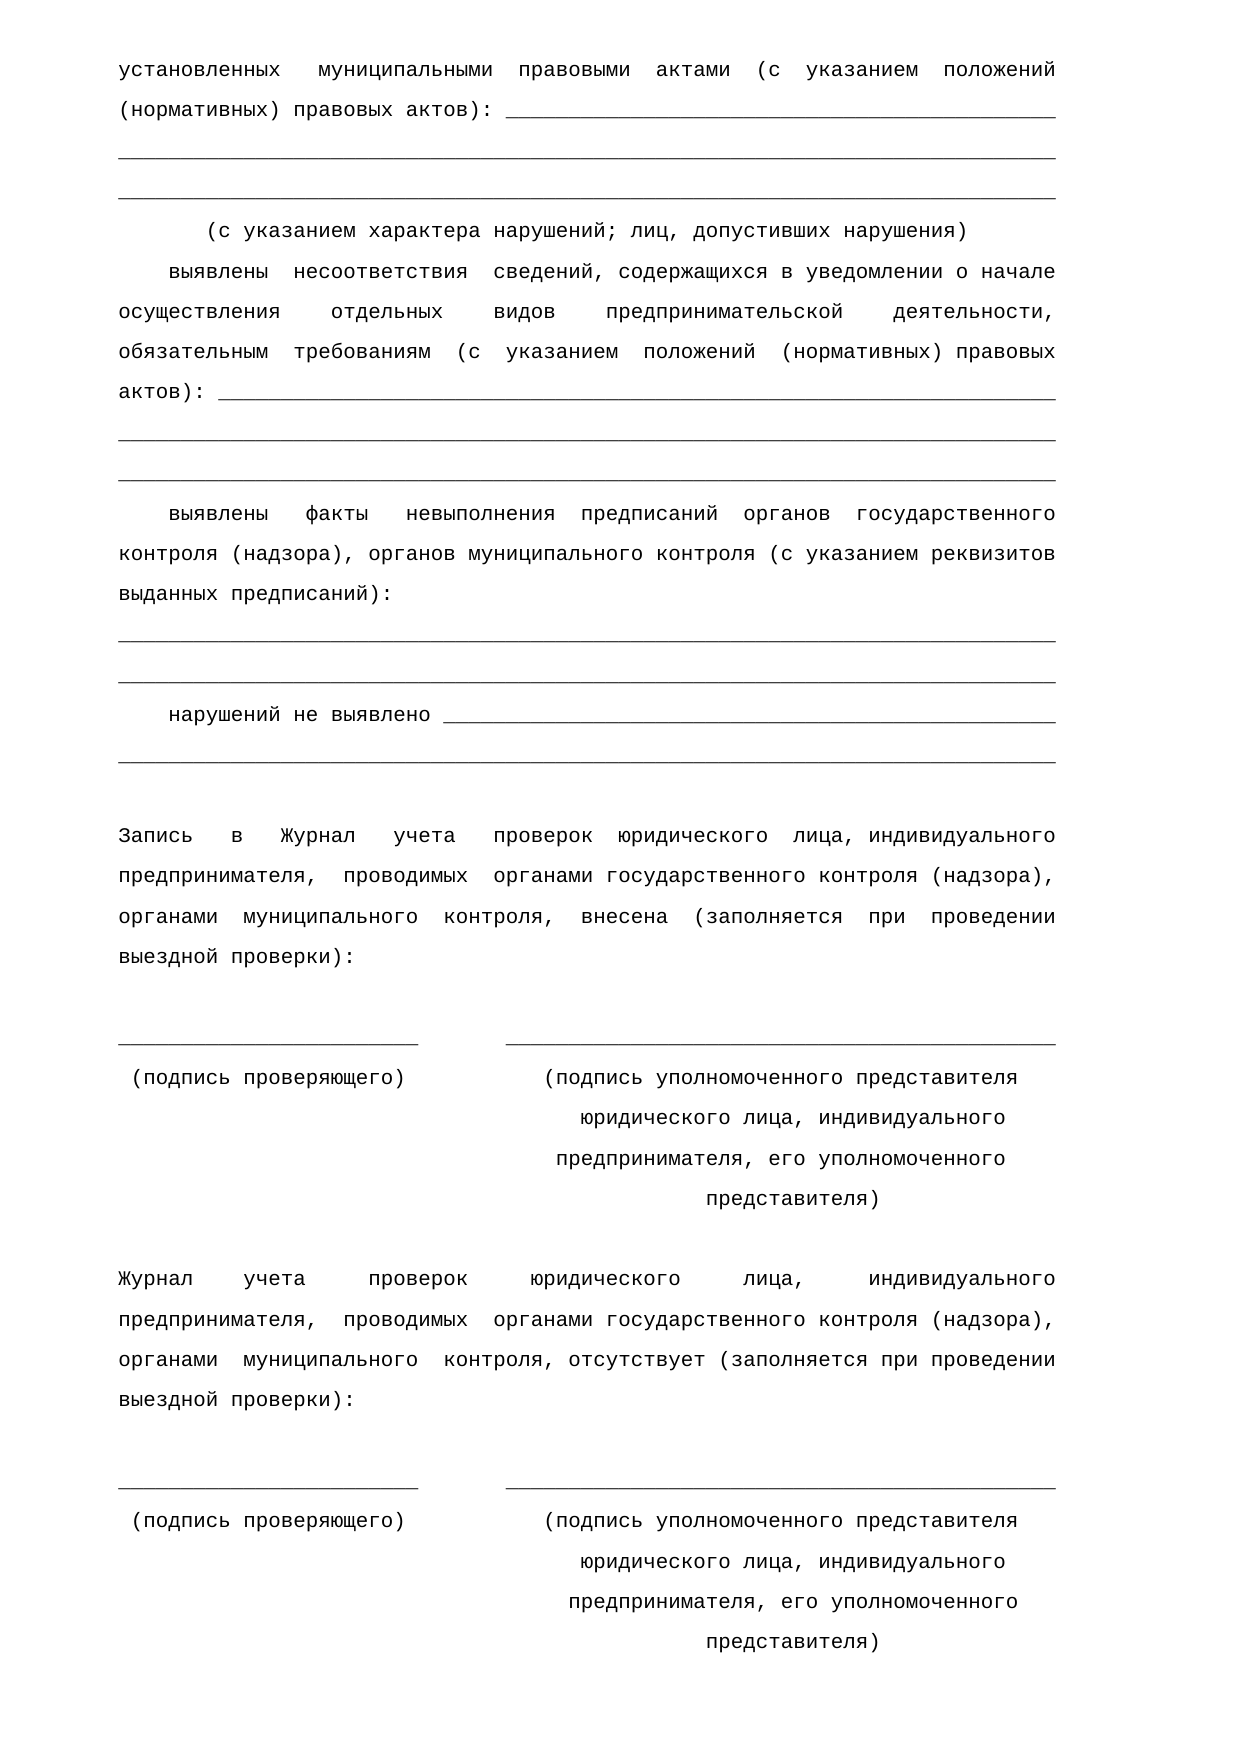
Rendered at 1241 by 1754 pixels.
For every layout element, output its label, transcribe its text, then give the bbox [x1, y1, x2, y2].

text установленных муниципальными правовыми актами (с указанием положений [118, 59, 1181, 83]
text ___________________________________________________________________________ [118, 462, 1181, 486]
text выданных предписаний): [118, 583, 1181, 607]
text (подпись проверяющего) (подпись уполномоченного представителя [118, 1067, 1181, 1091]
text юридического лица, индивидуального [118, 1551, 1181, 1574]
text осуществления отдельных видов предпринимательской деятельности, [118, 301, 1181, 324]
text выявлены несоответствия сведений, содержащихся в уведомлении о начале [118, 261, 1181, 284]
text нарушений не выявлено _________________________________________________ [118, 704, 1181, 728]
text выявлены факты невыполнения предписаний органов государственного [118, 502, 1181, 526]
text Запись в Журнал учета проверок юридического лица, индивидуального [118, 825, 1181, 849]
text предпринимателя, проводимых органами государственного контроля (надзора), [118, 865, 1181, 889]
text ________________________ ____________________________________________ [118, 1027, 1181, 1050]
text актов): ___________________________________________________________________ [118, 382, 1181, 405]
text (с указанием характера нарушений; лиц, допустивших нарушения) [118, 220, 1181, 244]
text ________________________ ____________________________________________ [118, 1470, 1181, 1494]
text представителя) [118, 1188, 1181, 1211]
text предпринимателя, его уполномоченного [118, 1591, 1181, 1614]
text юридического лица, индивидуального [118, 1107, 1181, 1131]
text выездной проверки): [118, 1389, 1181, 1413]
text органами муниципального контроля, внесена (заполняется при проведении [118, 906, 1181, 929]
text предпринимателя, проводимых органами государственного контроля (надзора), [118, 1309, 1181, 1332]
text Журнал учета проверок юридического лица, индивидуального [118, 1268, 1181, 1292]
text ___________________________________________________________________________ [118, 422, 1181, 446]
text (подпись проверяющего) (подпись уполномоченного представителя [118, 1510, 1181, 1534]
text предпринимателя, его уполномоченного [118, 1147, 1181, 1171]
text обязательным требованиям (с указанием положений (нормативных) правовых [118, 341, 1181, 365]
text представителя) [118, 1631, 1181, 1655]
text контроля (надзора), органов муниципального контроля (с указанием реквизитов [118, 543, 1181, 566]
text ___________________________________________________________________________ [118, 744, 1181, 768]
text (нормативных) правовых актов): ____________________________________________ [118, 99, 1181, 123]
text ___________________________________________________________________________ [118, 623, 1181, 647]
text ___________________________________________________________________________ [118, 664, 1181, 687]
text ___________________________________________________________________________ [118, 180, 1181, 204]
text выездной проверки): [118, 946, 1181, 969]
text ___________________________________________________________________________ [118, 140, 1181, 163]
text органами муниципального контроля, отсутствует (заполняется при проведении [118, 1349, 1181, 1373]
